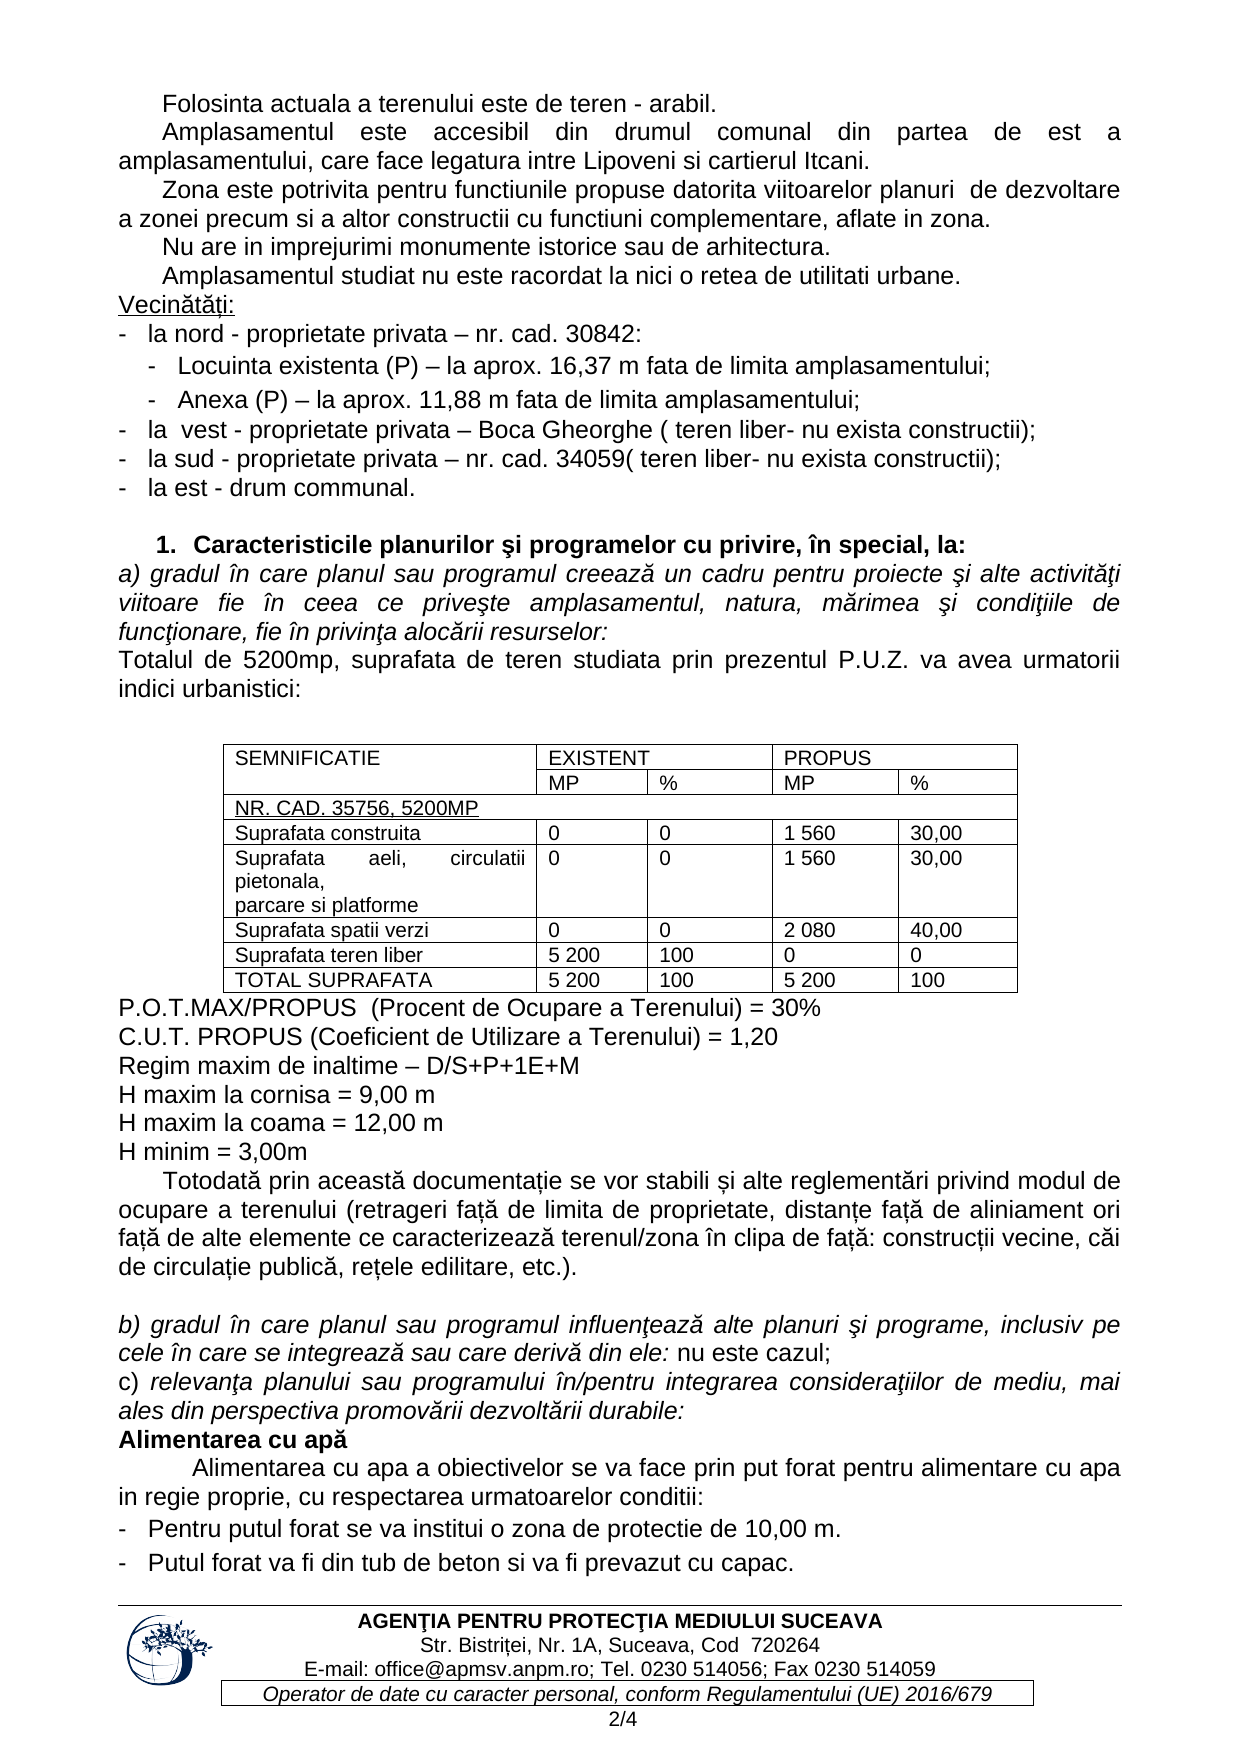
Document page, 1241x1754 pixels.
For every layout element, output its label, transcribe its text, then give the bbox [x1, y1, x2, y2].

list Anexa (P) – la aprox. 11,88 m fata de limita amplasamentului; [148, 381, 1122, 416]
list Caracteristicile planurilor şi programelor cu privire, în special, la: [156, 531, 1122, 559]
table_cell TOTAL SUPRAFATA [224, 968, 536, 992]
table_cell 30,00 [899, 845, 1017, 917]
text Alimentarea cu apa a obiectivelor se va face prin put forat pentru alimentare cu apa in regie proprie, cu respectarea urmatoarelor conditii: [118, 1453, 1122, 1511]
table_cell Suprafata aeli, circulatii pietonala, parcare si platforme [224, 845, 536, 917]
text Nu are in imprejurimi monumente istorice sau de arhitectura. [118, 232, 1122, 261]
text c) relevanţa planului sau programului în/pentru integrarea consideraţiilor de mediu, mai ales din perspectiva promovării dezvoltării durabile: [118, 1367, 1122, 1424]
table_header PROPUS [773, 745, 1017, 769]
text Zona este potrivita pentru functiunile propuse datorita viitoarelor planuri de dezvoltare a zonei precum si a altor constructii cu functiuni complementare, aflate in zona. [118, 175, 1122, 232]
table_cell 30,00 [899, 820, 1017, 844]
text Vecinătăți: [118, 290, 1122, 319]
text Amplasamentul este accesibil din drumul comunal din partea de est a amplasamentului, care face legatura intre Lipoveni si cartierul Itcani. [118, 117, 1122, 175]
table_cell % [899, 770, 1017, 794]
text a) gradul în care planul sau programul creează un cadru pentru proiecte şi alte activităţi viitoare fie în ceea ce priveşte amplasamentul, natura, mărimea şi condiţiile de funcţionare, fie în privinţa alocării resurselor: [118, 559, 1122, 646]
text H minim = 3,00m [118, 1137, 1122, 1166]
text Alimentarea cu apă [118, 1424, 1122, 1453]
table_cell 2 080 [773, 918, 898, 942]
table_cell NR. CAD. 35756, 5200MP [224, 795, 1017, 819]
table_cell Suprafata spatii verzi [224, 918, 536, 942]
text Regim maxim de inaltime – D/S+P+1E+M [118, 1051, 1122, 1079]
table_cell 100 [648, 943, 772, 967]
list Locuinta existenta (P) – la aprox. 16,37 m fata de limita amplasamentului; [148, 347, 1122, 381]
text H maxim la cornisa = 9,00 m [118, 1079, 1122, 1108]
text Totalul de 5200mp, suprafata de teren studiata prin prezentul P.U.Z. va avea urmatorii indici urbanistici: [118, 646, 1122, 703]
table_cell 0 [648, 918, 772, 942]
text b) gradul în care planul sau programul influenţează alte planuri şi programe, inclusiv pe cele în care se integrează sau care derivă din ele: nu este cazul; [118, 1309, 1122, 1367]
list la nord - proprietate privata – nr. cad. 30842: [118, 319, 1122, 347]
text Amplasamentul studiat nu este racordat la nici o retea de utilitati urbane. [118, 261, 1122, 290]
text Totodată prin această documentație se vor stabili și alte reglementări privind modul de ocupare a terenului (retrageri față de limita de proprietate, distanțe față de aliniament ori față de alte elemente ce caracterizează terenul/zona în clipa de față: construcții vecine, căi de circulație publică, rețele edilitare, etc.). [118, 1166, 1122, 1281]
table_cell 5 200 [537, 943, 647, 967]
text Folosinta actuala a terenului este de teren - arabil. [118, 89, 1122, 117]
table_cell 0 [648, 845, 772, 917]
list la vest - proprietate privata – Boca Gheorghe ( teren liber- nu exista constructii); [118, 416, 1122, 444]
table_cell 0 [537, 820, 647, 844]
table_cell 1 560 [773, 845, 898, 917]
table_cell 100 [899, 968, 1017, 992]
table_cell MP [773, 770, 898, 794]
text H maxim la coama = 12,00 m [118, 1108, 1122, 1137]
list Putul forat va fi din tub de beton si va fi prevazut cu capac. [118, 1545, 1122, 1579]
list la sud - proprietate privata – nr. cad. 34059( teren liber- nu exista constructii); [118, 444, 1122, 473]
table_cell 100 [648, 968, 772, 992]
table_cell % [648, 770, 772, 794]
table_cell 40,00 [899, 918, 1017, 942]
table_cell MP [537, 770, 647, 794]
list la est - drum communal. [118, 473, 1122, 502]
table_cell 5 200 [773, 968, 898, 992]
table_header EXISTENT [537, 745, 772, 769]
table_header SEMNIFICATIE [224, 745, 536, 794]
table_cell Suprafata construita [224, 820, 536, 844]
text C.U.T. PROPUS (Coeficient de Utilizare a Terenului) = 1,20 [118, 1022, 1122, 1051]
table_cell 0 [537, 845, 647, 917]
table_cell 0 [537, 918, 647, 942]
table_cell 0 [899, 943, 1017, 967]
text P.O.T.MAX/PROPUS (Procent de Ocupare a Terenului) = 30% [118, 991, 1122, 1022]
table_cell 0 [648, 820, 772, 844]
table_cell 1 560 [773, 820, 898, 844]
list Pentru putul forat se va institui o zona de protectie de 10,00 m. [118, 1511, 1122, 1545]
table_cell Suprafata teren liber [224, 943, 536, 967]
table_cell 0 [773, 943, 898, 967]
table_cell 5 200 [537, 968, 647, 992]
